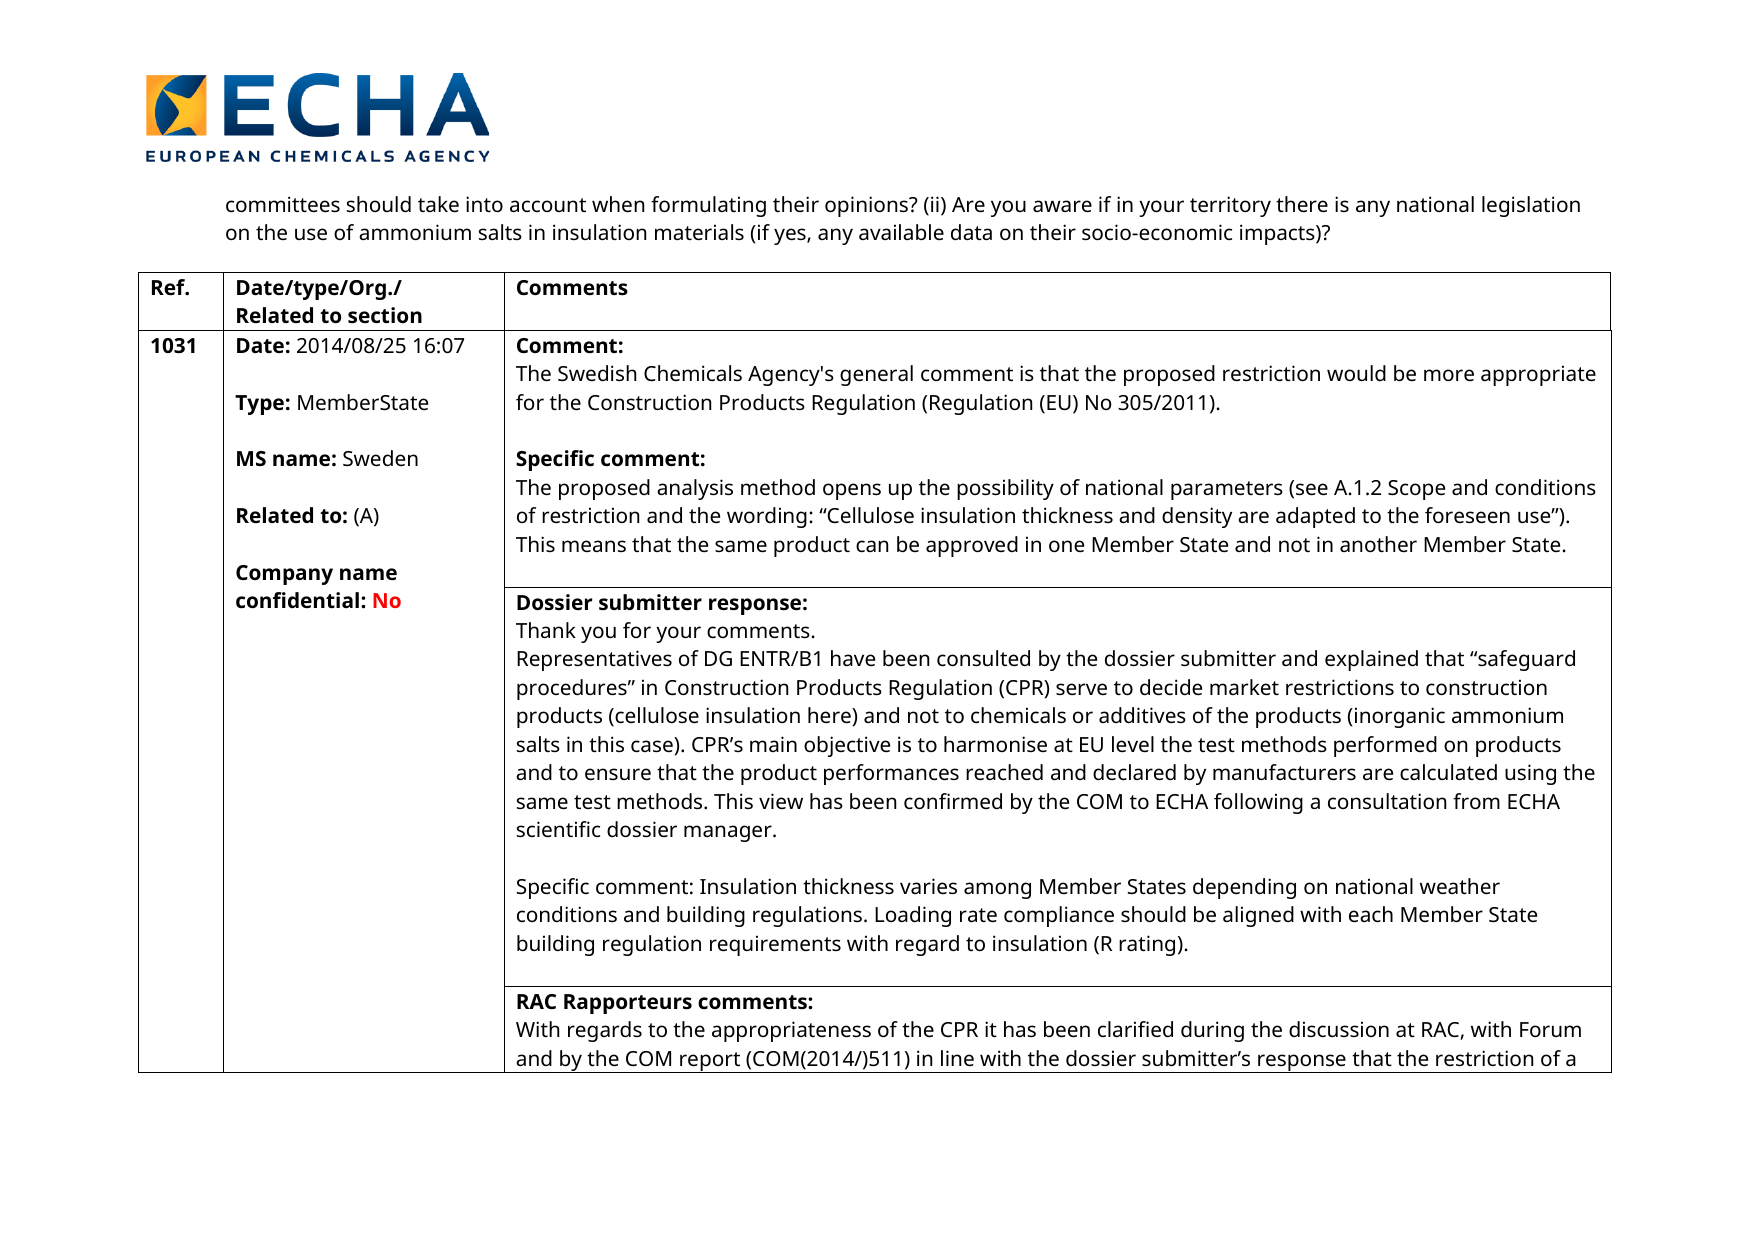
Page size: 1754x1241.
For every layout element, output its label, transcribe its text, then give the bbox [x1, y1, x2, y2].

table_cell Dossier submitter response: Thank you for your comments. Representatives of DG ENTR/B1 have been consulted by the dossier submitter and explained that “safeguard procedures” in Construction Products Regulation (CPR) serve to decide market restrictions to construction products (cellulose insulation here) and not to chemicals or additives of the products (inorganic ammonium salts in this case). CPR’s main objective is to harmonise at EU level the test methods performed on products and to ensure that the product performances reached and declared by manufacturers are calculated using the same test methods. This view has been confirmed by the COM to ECHA following a consultation from ECHA scientific dossier manager. Specific comment: Insulation thickness varies among Member States depending on national weather conditions and building regulations. Loading rate compliance should be aligned with each Member State building regulation requirements with regard to insulation (R rating). [505, 588, 1611, 986]
table_header Ref. [139, 273, 223, 330]
picture [146, 73, 490, 162]
table_header Date/type/Org./ Related to section [224, 273, 504, 330]
table_header Comments [505, 273, 1610, 330]
table_cell Date: 2014/08/25 16:07 Type: MemberState MS name: Sweden Related to: (A) Company name confidential: No [224, 331, 504, 1072]
table_cell 1031 [139, 331, 223, 1072]
table_cell Comment: The Swedish Chemicals Agency's general comment is that the proposed restriction would be more appropriate for the Construction Products Regulation (Regulation (EU) No 305/2011). Specific comment: The proposed analysis method opens up the possibility of national parameters (see A.1.2 Scope and conditions of restriction and the wording: “Cellulose insulation thickness and density are adapted to the foreseen use”). This means that the same product can be approved in one Member State and not in another Member State. [505, 331, 1611, 587]
